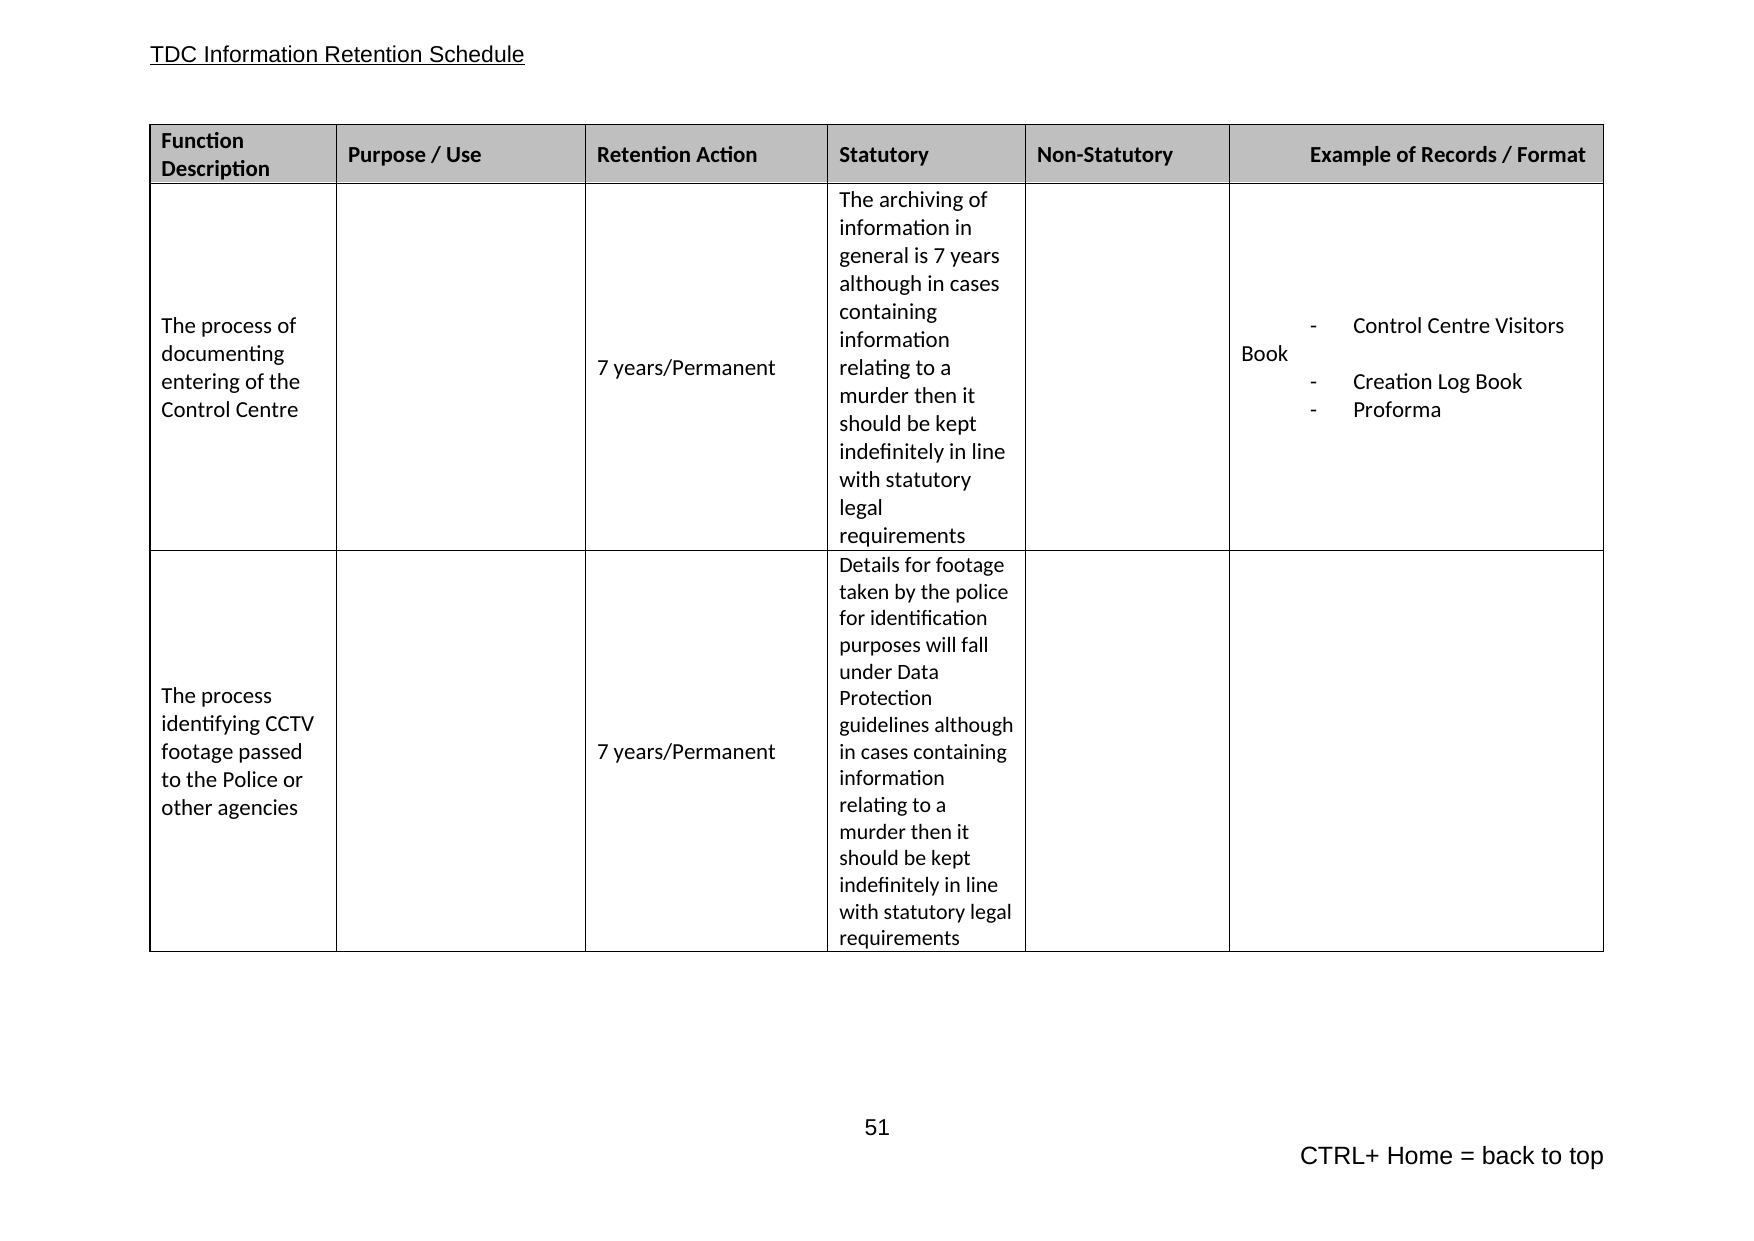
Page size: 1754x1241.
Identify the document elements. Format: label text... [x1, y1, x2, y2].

table_cell The archiving of information in general is 7 years although in cases containing information relating to a murder then it should be kept indefinitely in line with statutory legal requirements [828, 184, 1025, 550]
table_cell Details for footage taken by the police for identification purposes will fall under Data Protection guidelines although in cases containing information relating to a murder then it should be kept indefinitely in line with statutory legal requirements [828, 551, 1025, 951]
table_cell [1026, 551, 1229, 951]
table_cell [337, 551, 585, 951]
table_cell 7 years/Permanent [586, 184, 827, 550]
table_cell [337, 184, 585, 550]
table_header Example of Records / Format [1230, 125, 1603, 182]
table_header Statutory [828, 125, 1025, 182]
table_cell 7 years/Permanent [586, 551, 827, 951]
table_cell The process of documenting entering of the Control Centre [151, 184, 336, 550]
table_header Purpose / Use [337, 125, 585, 182]
table_cell [1230, 551, 1603, 951]
table_cell The process identifying CCTV footage passed to the Police or other agencies [151, 551, 336, 951]
table_cell [1026, 184, 1229, 550]
table_header Non-Statutory [1026, 125, 1229, 182]
table_header Retention Action [586, 125, 827, 182]
table_header Function Description [151, 125, 336, 182]
table_cell - Control Centre Visitors Book - Creation Log Book - Proforma [1230, 184, 1603, 550]
